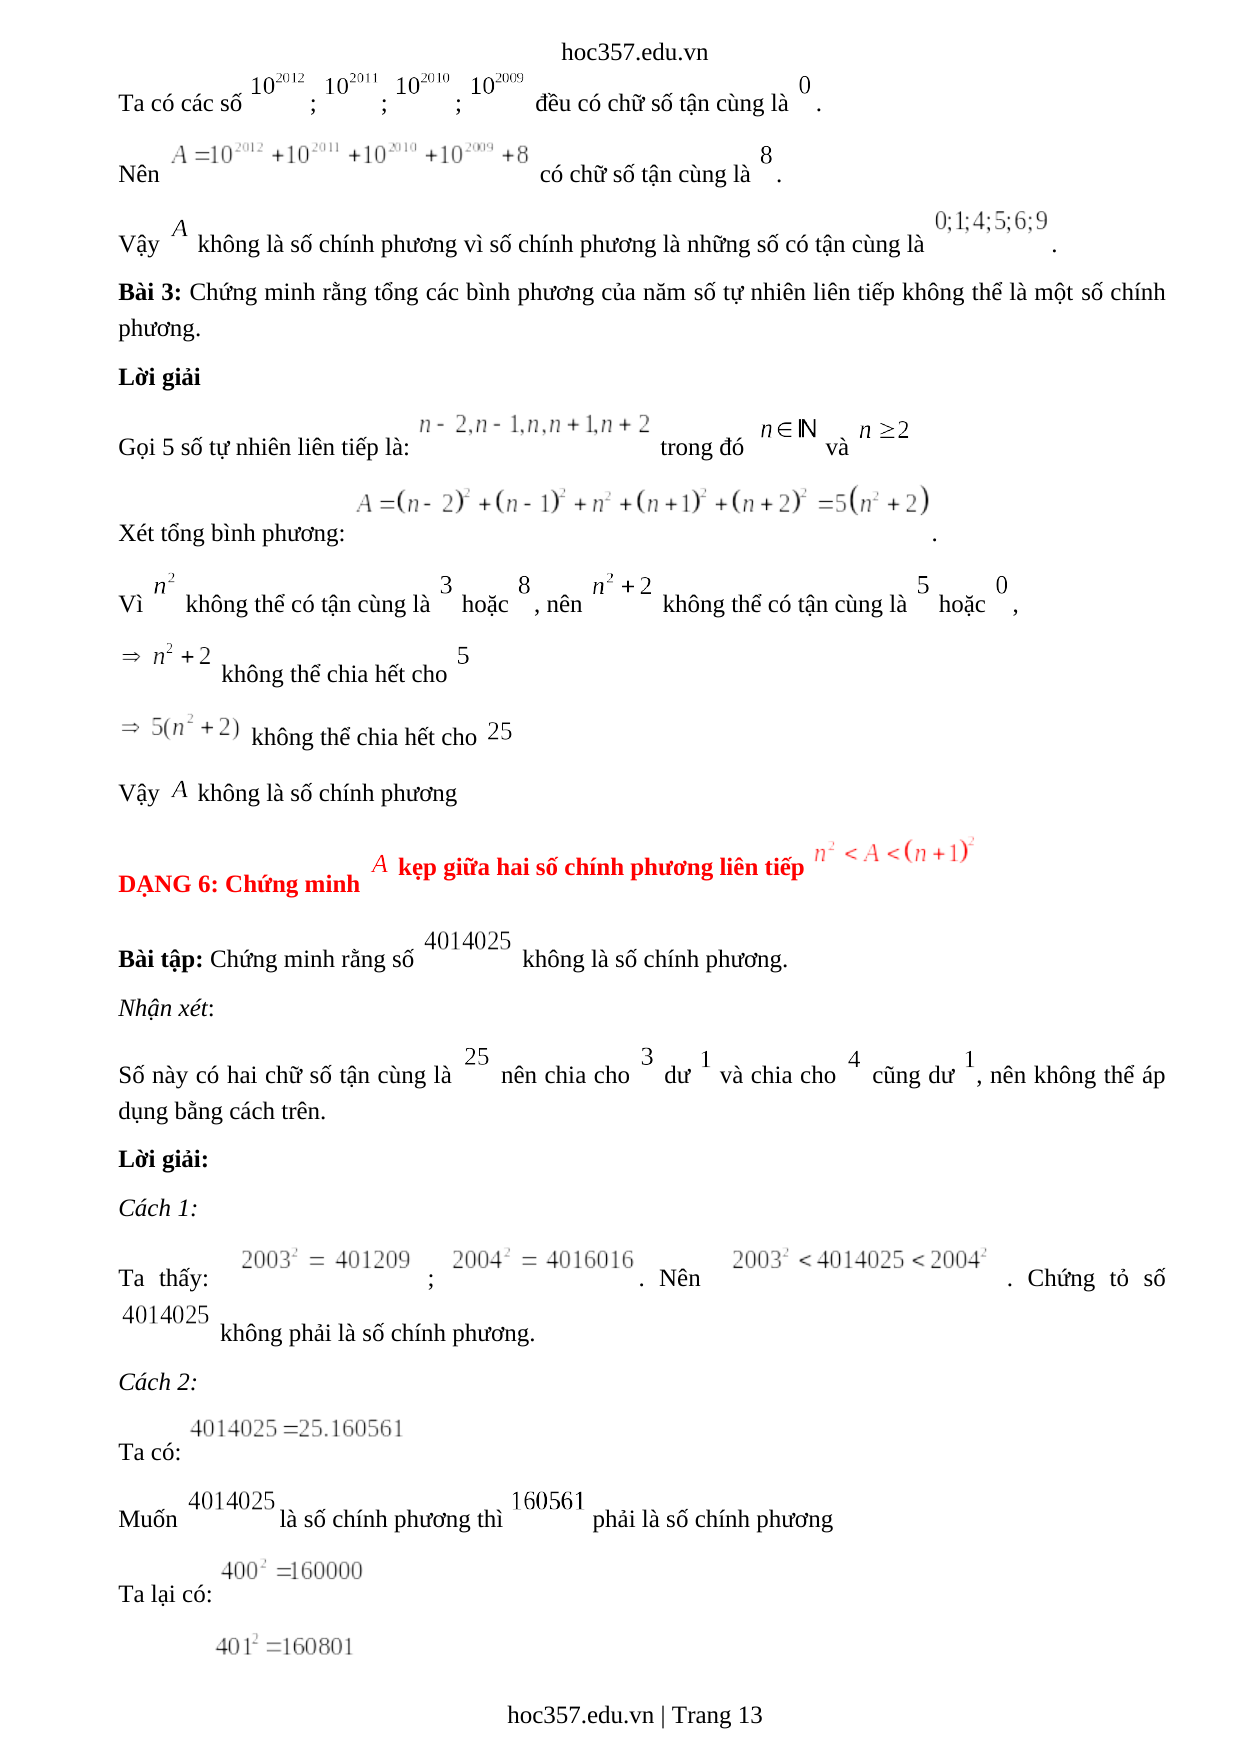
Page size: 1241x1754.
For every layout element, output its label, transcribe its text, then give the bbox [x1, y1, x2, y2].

text DẠNG 6: Chứng minh kẹp giữa hai số chính phương liên tiếp [118, 830, 1152, 898]
text Gọi 5 số tự nhiên liên tiếp là: trong đó và [118, 410, 1166, 461]
text Vậy không là số chính phương [118, 774, 1152, 806]
text Muốn là số chính phương thì phải là số chính phương [118, 1486, 1166, 1533]
text Ta có các số ; ; ; đều có chữ số tận cùng là . [118, 66, 1166, 117]
text Cách 1: [118, 1193, 1166, 1222]
text Vì không thể có tận cùng là hoặc , nên không thể có tận cùng là hoặc , [118, 567, 1166, 617]
text Ta thấy: ; . Nên . Chứng tỏ số không phải là số chính phương. [118, 1241, 1166, 1347]
text Nhận xét: [118, 993, 1166, 1022]
text Lời giải [118, 362, 1166, 391]
text Số này có hai chữ số tận cùng là nên chia cho dư và chia cho cũng dư , nên không thể áp dụng bằng cách trên. [118, 1041, 1166, 1125]
text Lời giải: [118, 1144, 1166, 1173]
text không thể chia hết cho [118, 708, 1152, 751]
text Xét tổng bình phương: . [118, 481, 1166, 547]
text Vậy không là số chính phương vì số chính phương là những số có tận cùng là . [118, 207, 1166, 258]
text Ta có: [118, 1415, 1166, 1466]
text Nên có chữ số tận cùng là . [118, 137, 1166, 187]
text Bài tập: Chứng minh rằng số không là số chính phương. [118, 926, 1166, 973]
text Cách 2: [118, 1367, 1166, 1395]
text Bài 3: Chứng minh rằng tổng các bình phương của năm số tự nhiên liên tiếp không thể là một số chính phương. [118, 277, 1166, 342]
text không thể chia hết cho [118, 637, 1166, 688]
text Ta lại có: [118, 1553, 1166, 1608]
